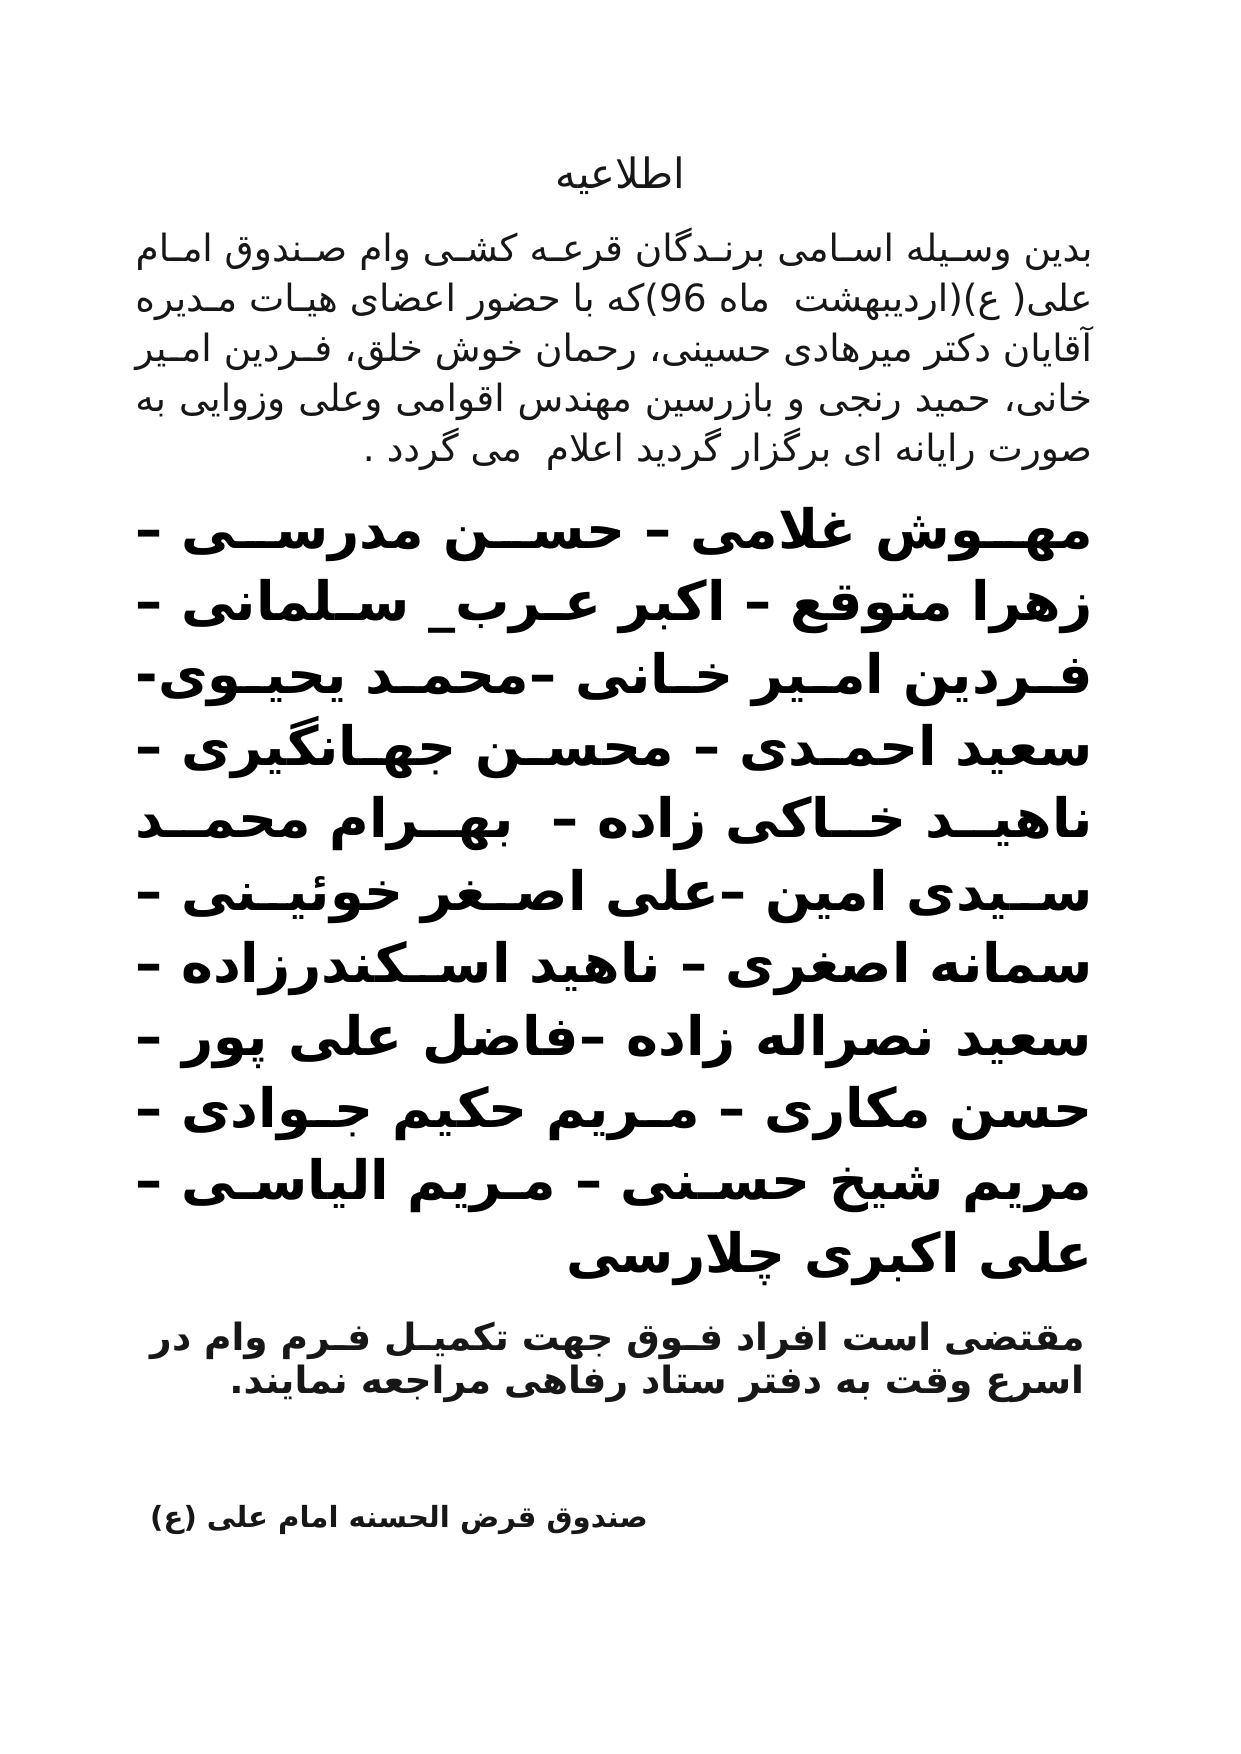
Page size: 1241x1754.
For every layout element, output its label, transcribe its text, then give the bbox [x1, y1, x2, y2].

text صندوق قرض الحسنه امام علی (ع) [150, 1500, 1090, 1534]
text مقتضی است افراد فوق جهت تکمیل فرم وام در اسرع وقت به دفتر ستاد رفاهی مراجعه نمایند. [150, 1315, 1084, 1402]
text مهوش غلامی – حسن مدرسی – زهرا متوقع – اکبر عرب_ سلمانی – فردین امیر خانی –محمد یحیوی- سعید احمدی – محسن جهانگیری –ناهید خاکی زاده – بهرام محمد سیدی امین –علی اصغر خوئینی – سمانه اصغری – ناهید اسکندرزاده – سعید نصراله زاده –فاضل علی پور – حسن مکاری – مریم حکیم جوادی – مریم شیخ حسنی – مریم الیاسی – علی اکبری چلارسی [135, 498, 1093, 1285]
text بدین وسیله اسامی برندگان قرعه کشی وام صندوق امام علی( ع)(اردیبهشت ماه 96)که با حضور اعضای هیات مدیره آقایان دکتر میرهادی حسینی، رحمان خوش خلق، فردین امیر خانی، حمید رنجی و بازرسین مهندس اقوامی وعلی وزوایی به صورت رایانه ای برگزار گردید اعلام می گردد . [135, 227, 1093, 471]
text اطلاعیه [150, 150, 1090, 198]
